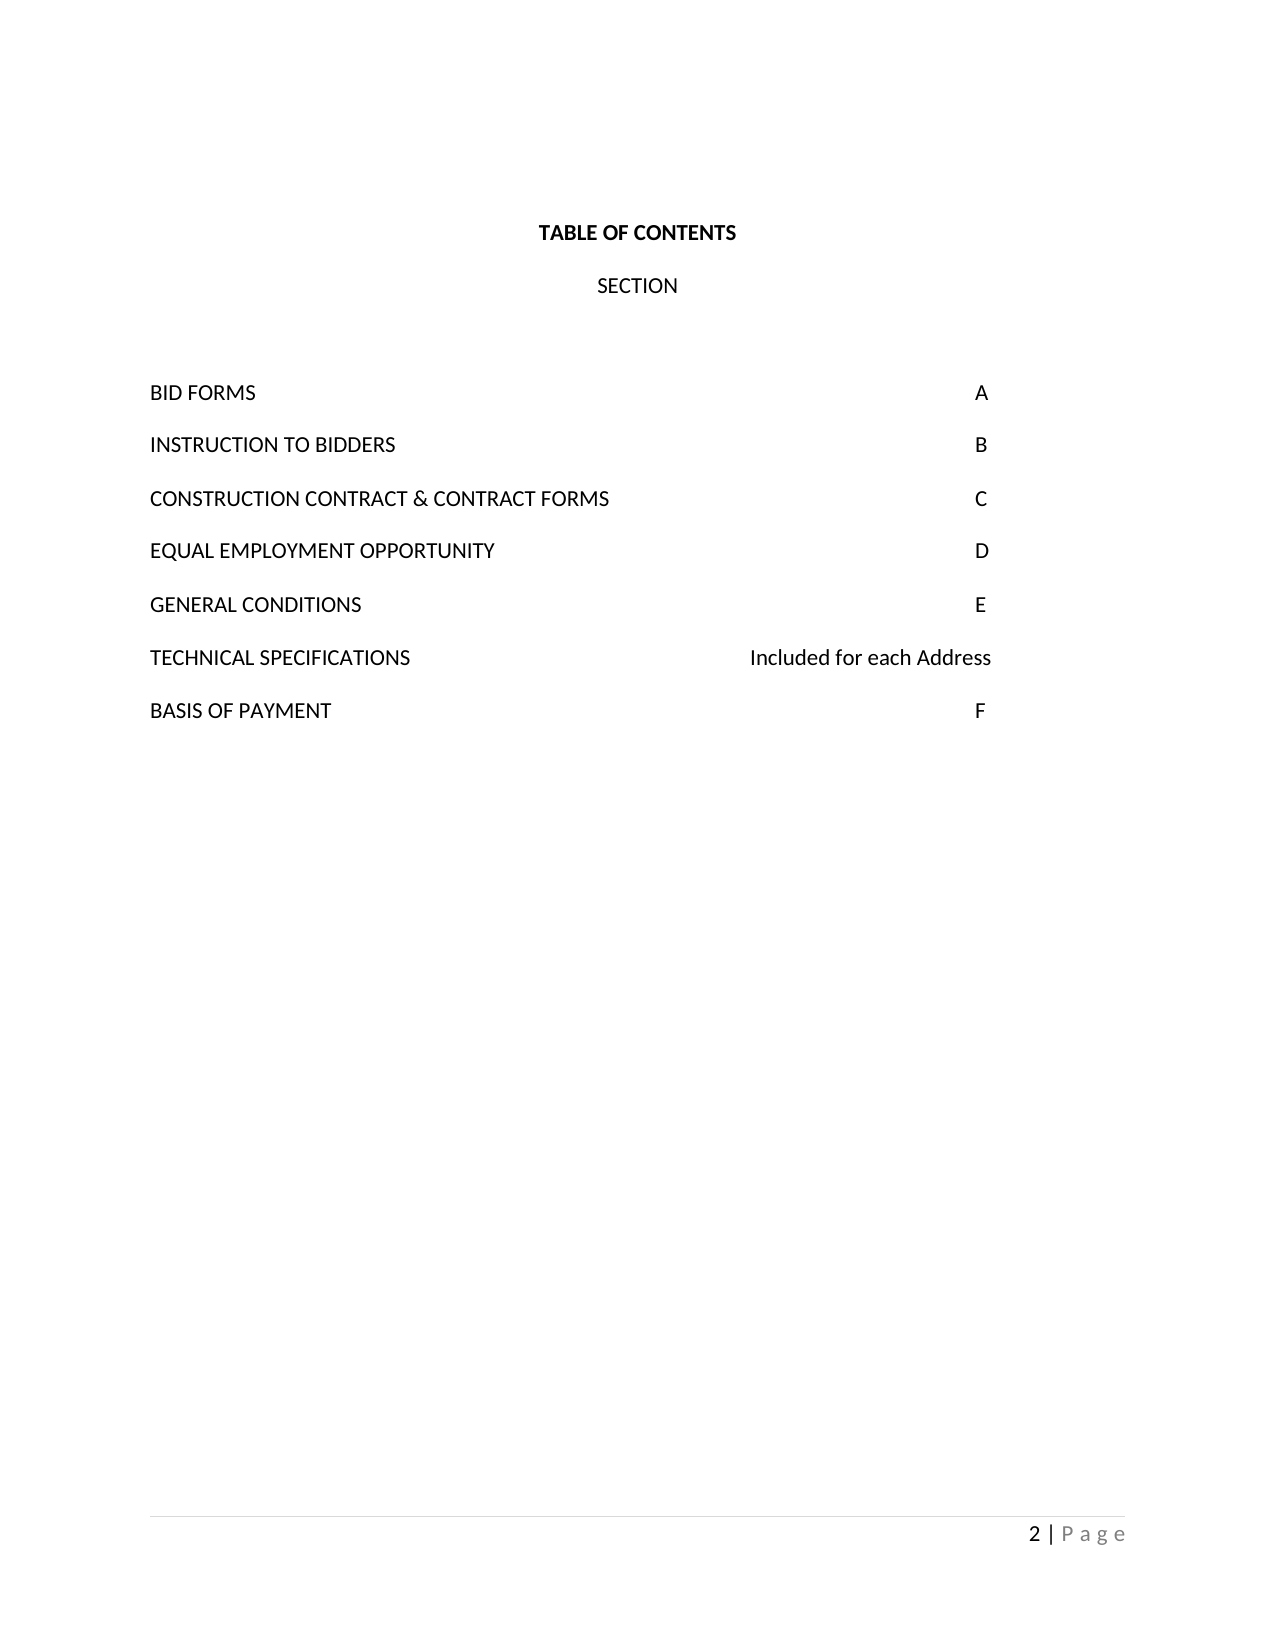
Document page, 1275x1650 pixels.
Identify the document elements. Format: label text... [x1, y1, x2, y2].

text TECHNICAL SPECIFICATIONS Included for each Address [150, 643, 1125, 671]
text EQUAL EMPLOYMENT OPPORTUNITY D [150, 537, 1125, 565]
text GENERAL CONDITIONS E [150, 590, 1125, 618]
text BID FORMS A [150, 378, 1125, 406]
text TABLE OF CONTENTS [150, 218, 1125, 247]
text SECTION [150, 272, 1125, 299]
text BASIS OF PAYMENT F [150, 696, 1125, 724]
text CONSTRUCTION CONTRACT & CONTRACT FORMS C [150, 484, 1125, 512]
text INSTRUCTION TO BIDDERS B [150, 431, 1125, 459]
